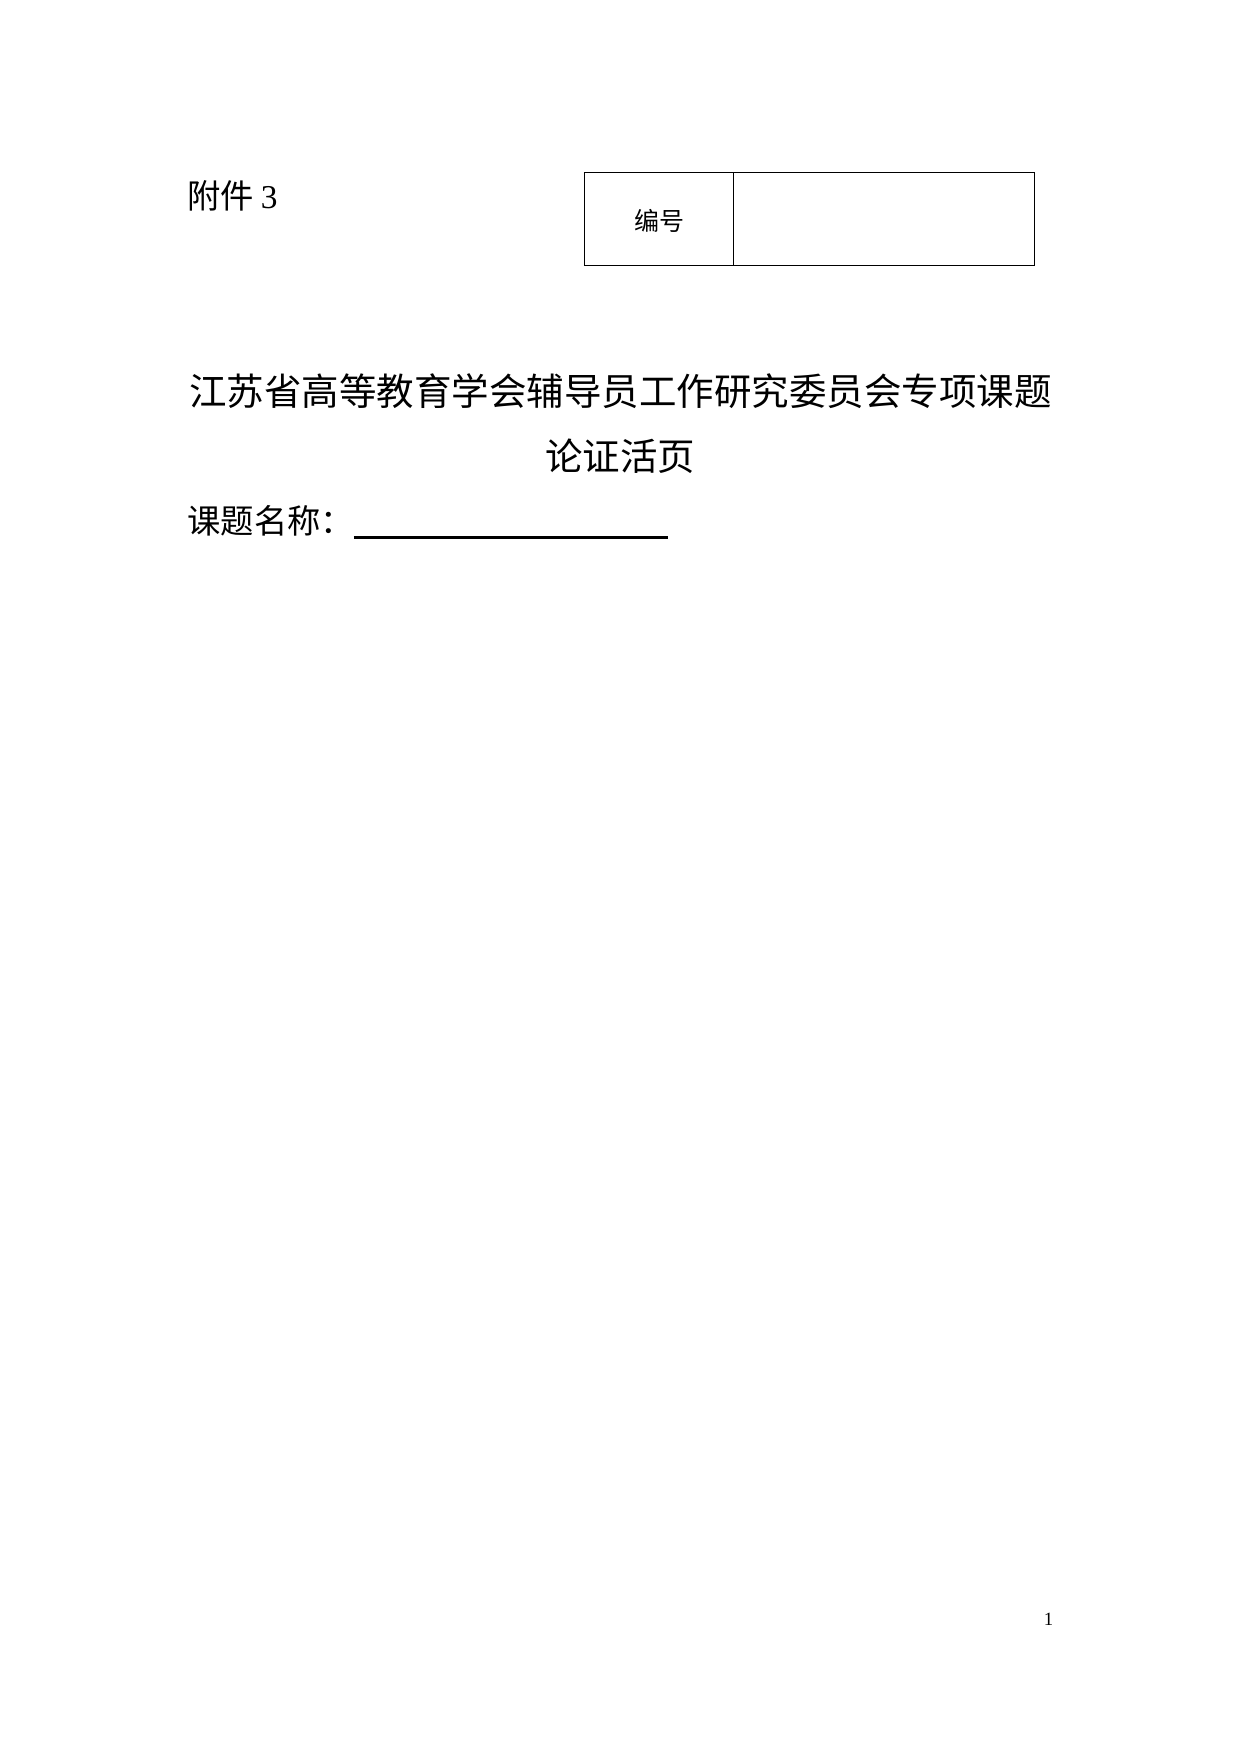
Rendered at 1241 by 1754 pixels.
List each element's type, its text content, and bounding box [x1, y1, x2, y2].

text 课题名称： [187, 487, 1053, 552]
table_header 编号 [585, 173, 733, 265]
text 江苏省高等教育学会辅导员工作研究委员会专项课题 [187, 357, 1053, 422]
table_header [734, 173, 1034, 265]
text 论证活页 [187, 422, 1053, 487]
text 附件3 [187, 162, 1053, 227]
